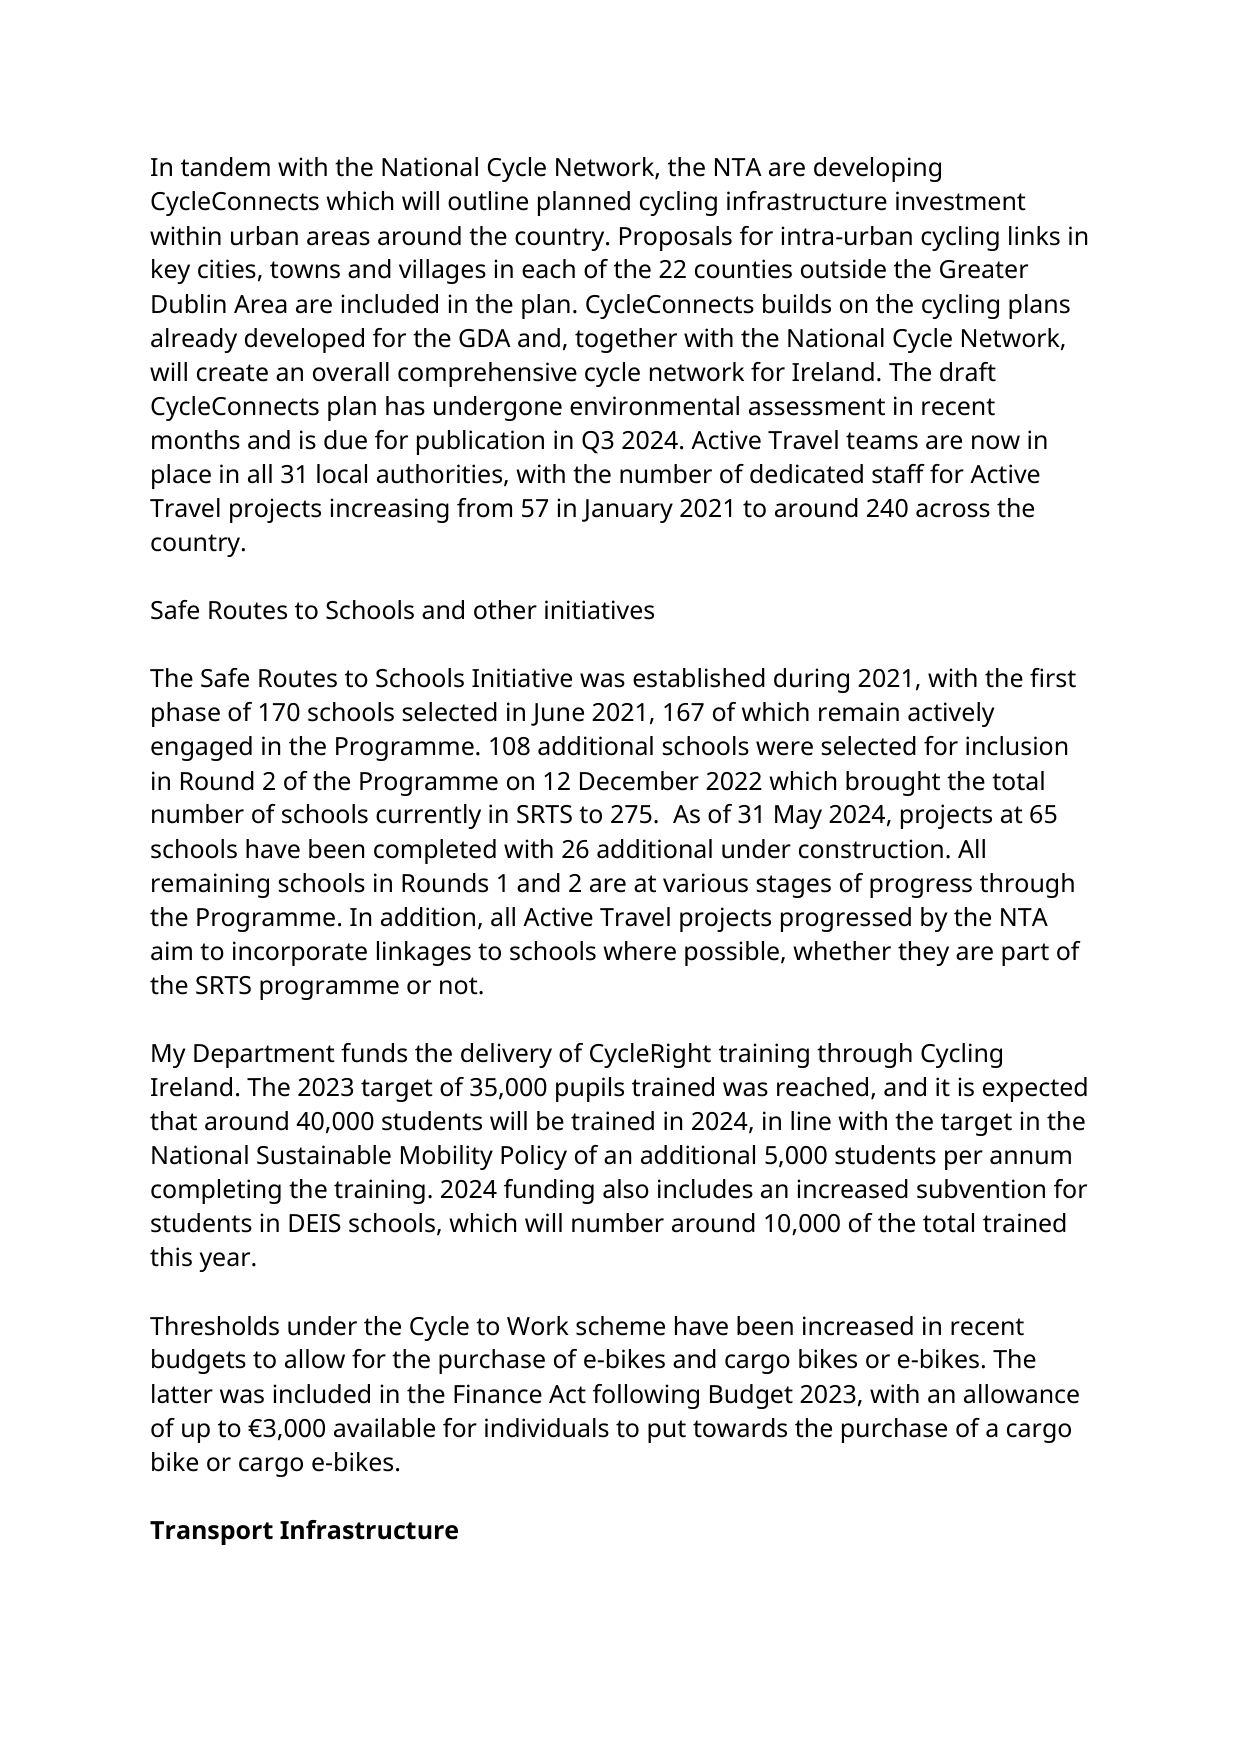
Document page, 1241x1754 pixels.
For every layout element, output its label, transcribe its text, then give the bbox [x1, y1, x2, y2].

text Safe Routes to Schools and other initiatives [150, 593, 1090, 627]
text Thresholds under the Cycle to Work scheme have been increased in recent budgets to allow for the purchase of e-bikes and cargo bikes or e-bikes. The latter was included in the Finance Act following Budget 2023, with an allowance of up to €3,000 available for individuals to put towards the purchase of a cargo bike or cargo e-bikes. [150, 1308, 1090, 1478]
text The Safe Routes to Schools Initiative was established during 2021, with the first phase of 170 schools selected in June 2021, 167 of which remain actively engaged in the Programme. 108 additional schools were selected for inclusion in Round 2 of the Programme on 12 December 2022 which brought the total number of schools currently in SRTS to 275. As of 31 May 2024, projects at 65 schools have been completed with 26 additional under construction. All remaining schools in Rounds 1 and 2 are at various stages of progress through the Programme. In addition, all Active Travel projects progressed by the NTA aim to incorporate linkages to schools where possible, whether they are part of the SRTS programme or not. [150, 661, 1090, 1002]
text In tandem with the National Cycle Network, the NTA are developing CycleConnects which will outline planned cycling infrastructure investment within urban areas around the country. Proposals for intra-urban cycling links in key cities, towns and villages in each of the 22 counties outside the Greater Dublin Area are included in the plan. CycleConnects builds on the cycling plans already developed for the GDA and, together with the National Cycle Network, will create an overall comprehensive cycle network for Ireland. The draft CycleConnects plan has undergone environmental assessment in recent months and is due for publication in Q3 2024. Active Travel teams are now in place in all 31 local authorities, with the number of dedicated staff for Active Travel projects increasing from 57 in January 2021 to around 240 across the country. [150, 150, 1090, 559]
text Transport Infrastructure [150, 1512, 1090, 1547]
text My Department funds the delivery of CycleRight training through Cycling Ireland. The 2023 target of 35,000 pupils trained was reached, and it is expected that around 40,000 students will be trained in 2024, in line with the target in the National Sustainable Mobility Policy of an additional 5,000 students per annum completing the training. 2024 funding also includes an increased subvention for students in DEIS schools, which will number around 10,000 of the total trained this year. [150, 1036, 1090, 1274]
